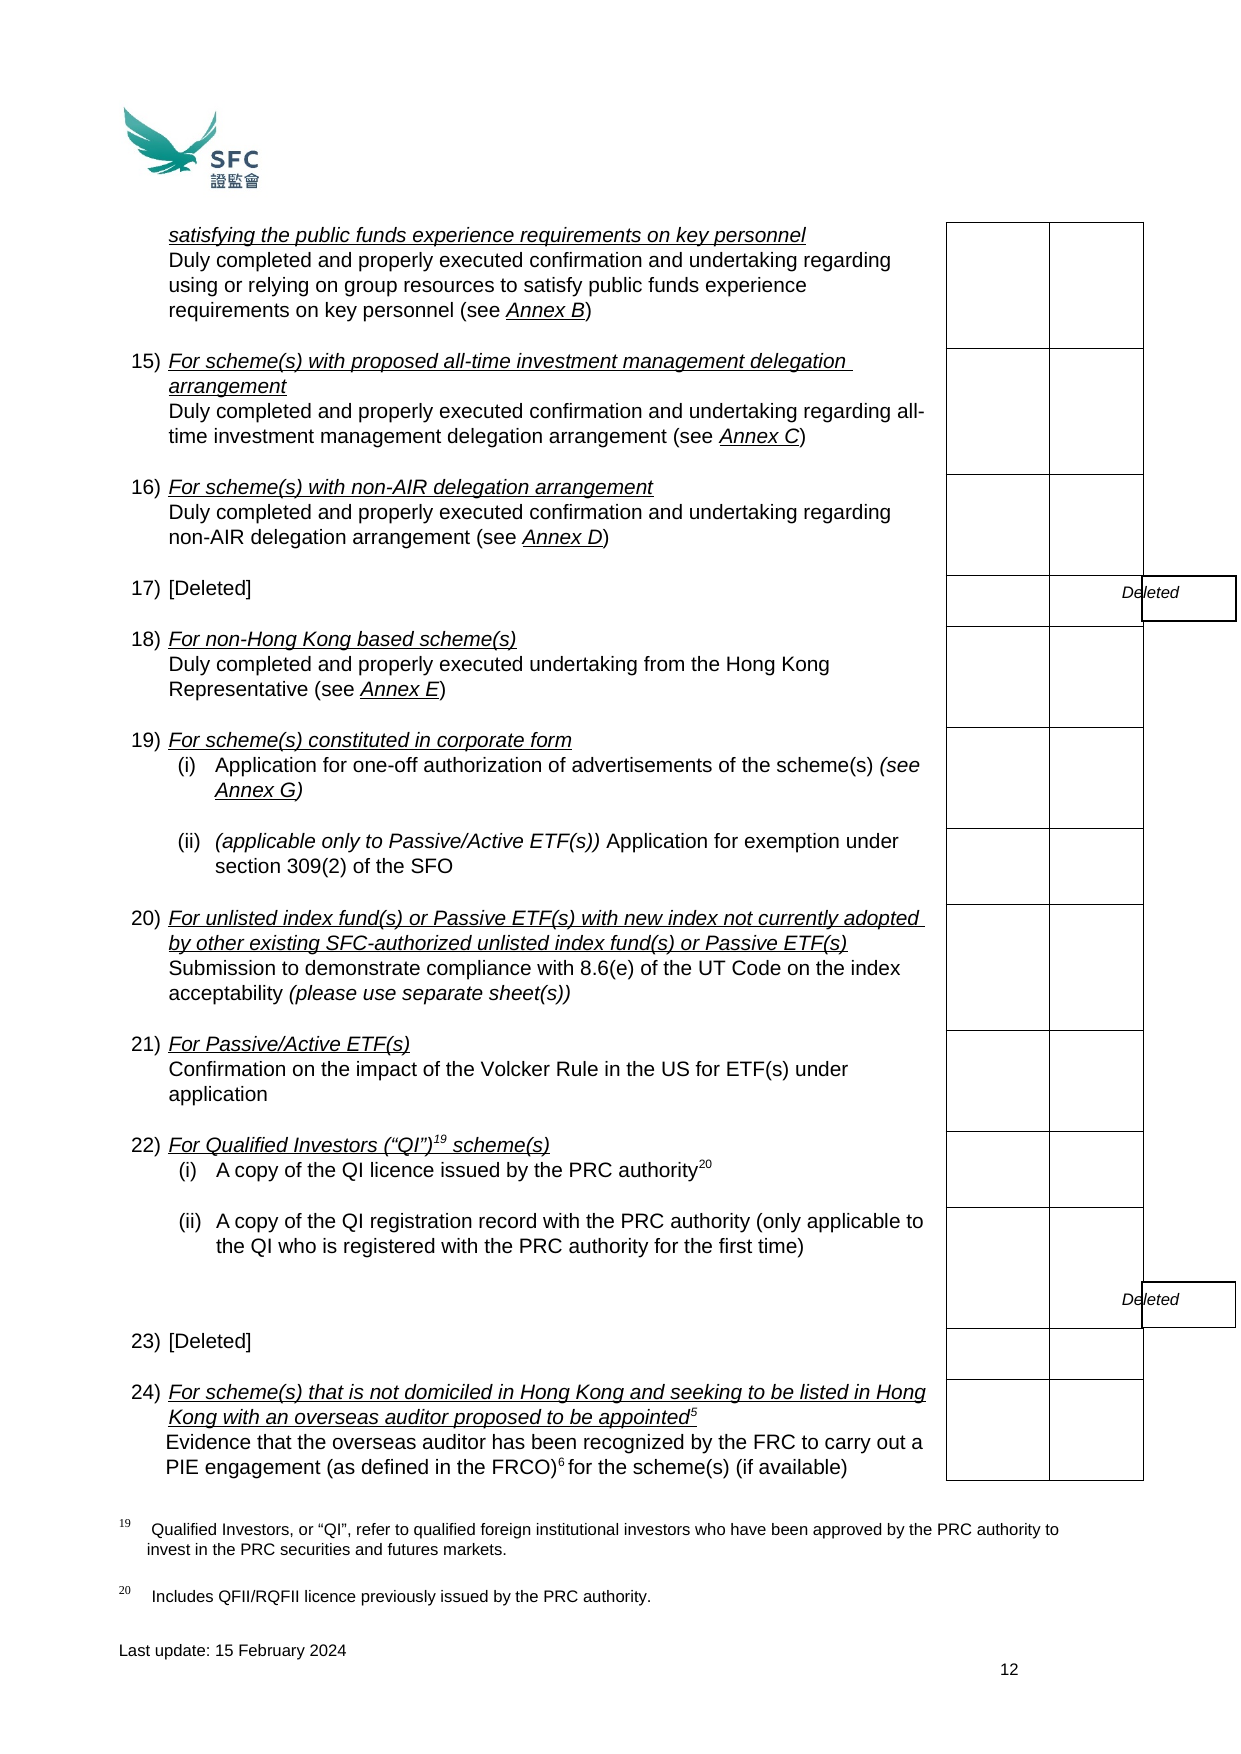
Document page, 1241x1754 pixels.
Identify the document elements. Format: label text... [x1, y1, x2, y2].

table_cell [1050, 829, 1143, 904]
table_cell For unlisted index fund(s) or Passive ETF(s) with new index not currently adopted by other existing SFC-authorized unlisted index fund(s) or Passive ETF(s) Submission to demonstrate compliance with 8.6(e) of the UT Code on the index acceptability (please use separate sheet(s)) [121, 904, 946, 1030]
table_cell For scheme(s) with proposed all-time investment management delegation arrangement Duly completed and properly executed confirmation and undertaking regarding all-time investment management delegation arrangement (see Annex C) [121, 348, 946, 474]
table_cell [1050, 576, 1143, 626]
table_cell [1050, 1208, 1143, 1328]
table_cell [Deleted] [121, 575, 946, 626]
table_cell [947, 1132, 1049, 1207]
table_cell [Deleted] [121, 1328, 946, 1379]
table_cell (applicable only to Passive/Active ETF(s)) Application for exemption under section 309(2) of the SFO [121, 828, 946, 904]
table_cell [947, 1031, 1049, 1131]
table_cell [1050, 728, 1143, 828]
table_cell [947, 475, 1049, 575]
table_cell [947, 829, 1049, 904]
table_cell A copy of the QI registration record with the PRC authority (only applicable to the QI who is registered with the PRC authority for the first time) [121, 1207, 946, 1328]
table_cell [947, 627, 1049, 727]
table_cell [947, 349, 1049, 474]
table_cell [1050, 1380, 1143, 1480]
table_cell [947, 1329, 1049, 1379]
table_cell [947, 905, 1049, 1030]
table_cell [947, 223, 1049, 348]
table_cell [1050, 475, 1143, 575]
table_cell [1050, 1031, 1143, 1131]
table_cell [1050, 223, 1143, 348]
table_cell [1050, 1329, 1143, 1379]
table_cell [947, 576, 1049, 626]
table_cell [1050, 905, 1143, 1030]
table_cell [1050, 1132, 1143, 1207]
picture [118, 100, 277, 199]
table_cell For Qualified Investors (“QI”) scheme(s) A copy of the QI licence issued by the PRC authority [121, 1131, 946, 1207]
table_cell [1050, 627, 1143, 727]
table_cell For scheme(s) with non-AIR delegation arrangement Duly completed and properly executed confirmation and undertaking regarding non-AIR delegation arrangement (see Annex D) [121, 474, 946, 575]
table_cell [1050, 349, 1143, 474]
table_cell [947, 1208, 1049, 1328]
table_cell [947, 728, 1049, 828]
table_cell For Passive/Active ETF(s) Confirmation on the impact of the Volcker Rule in the US for ETF(s) under application [121, 1030, 946, 1131]
table_cell For non-Hong Kong based scheme(s) Duly completed and properly executed undertaking from the Hong Kong Representative (see Annex E) [121, 626, 946, 727]
table_cell [947, 1380, 1049, 1480]
table_cell For scheme(s) constituted in corporate form Application for one-off authorization of advertisements of the scheme(s) (see Annex G) [121, 727, 946, 828]
